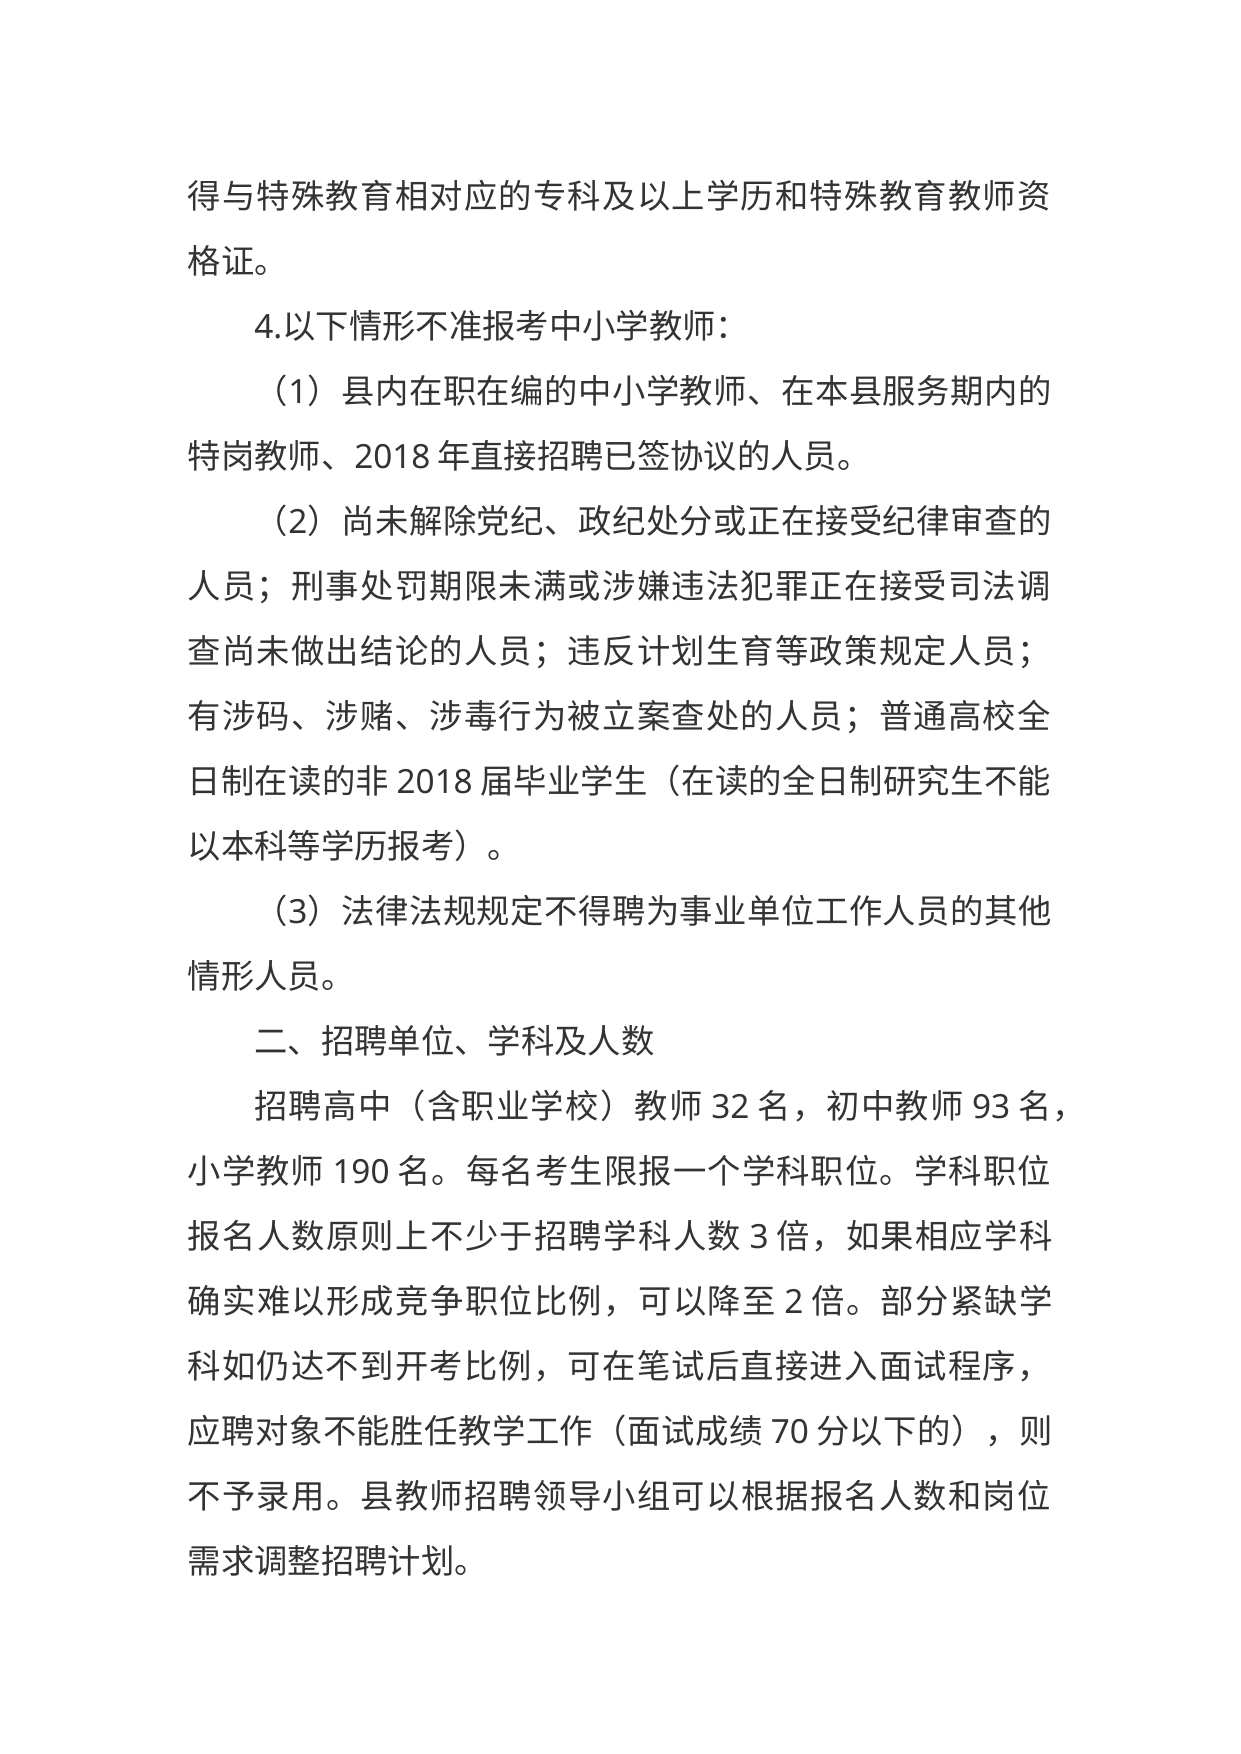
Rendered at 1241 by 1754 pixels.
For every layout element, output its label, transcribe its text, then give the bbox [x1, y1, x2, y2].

text （1）县内在职在编的中小学教师、在本县服务期内的特岗教师、2018年直接招聘已签协议的人员。 [187, 357, 1053, 487]
text 4.以下情形不准报考中小学教师： [187, 292, 1053, 357]
text （2）尚未解除党纪、政纪处分或正在接受纪律审查的人员；刑事处罚期限未满或涉嫌违法犯罪正在接受司法调查尚未做出结论的人员；违反计划生育等政策规定人员；有涉码、涉赌、涉毒行为被立案查处的人员；普通高校全日制在读的非2018届毕业学生（在读的全日制研究生不能以本科等学历报考）。 [187, 487, 1053, 877]
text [187, 162, 1053, 292]
text 二、招聘单位、学科及人数 [187, 1007, 1053, 1072]
text （3）法律法规规定不得聘为事业单位工作人员的其他情形人员。 [187, 877, 1053, 1007]
text 招聘高中（含职业学校）教师32名，初中教师93名，小学教师190名。每名考生限报一个学科职位。学科职位报名人数原则上不少于招聘学科人数3倍，如果相应学科确实难以形成竞争职位比例，可以降至2倍。部分紧缺学科如仍达不到开考比例，可在笔试后直接进入面试程序，应聘对象不能胜任教学工作（面试成绩70分以下的），则不予录用。县教师招聘领导小组可以根据报名人数和岗位需求调整招聘计划。 [187, 1072, 1053, 1592]
